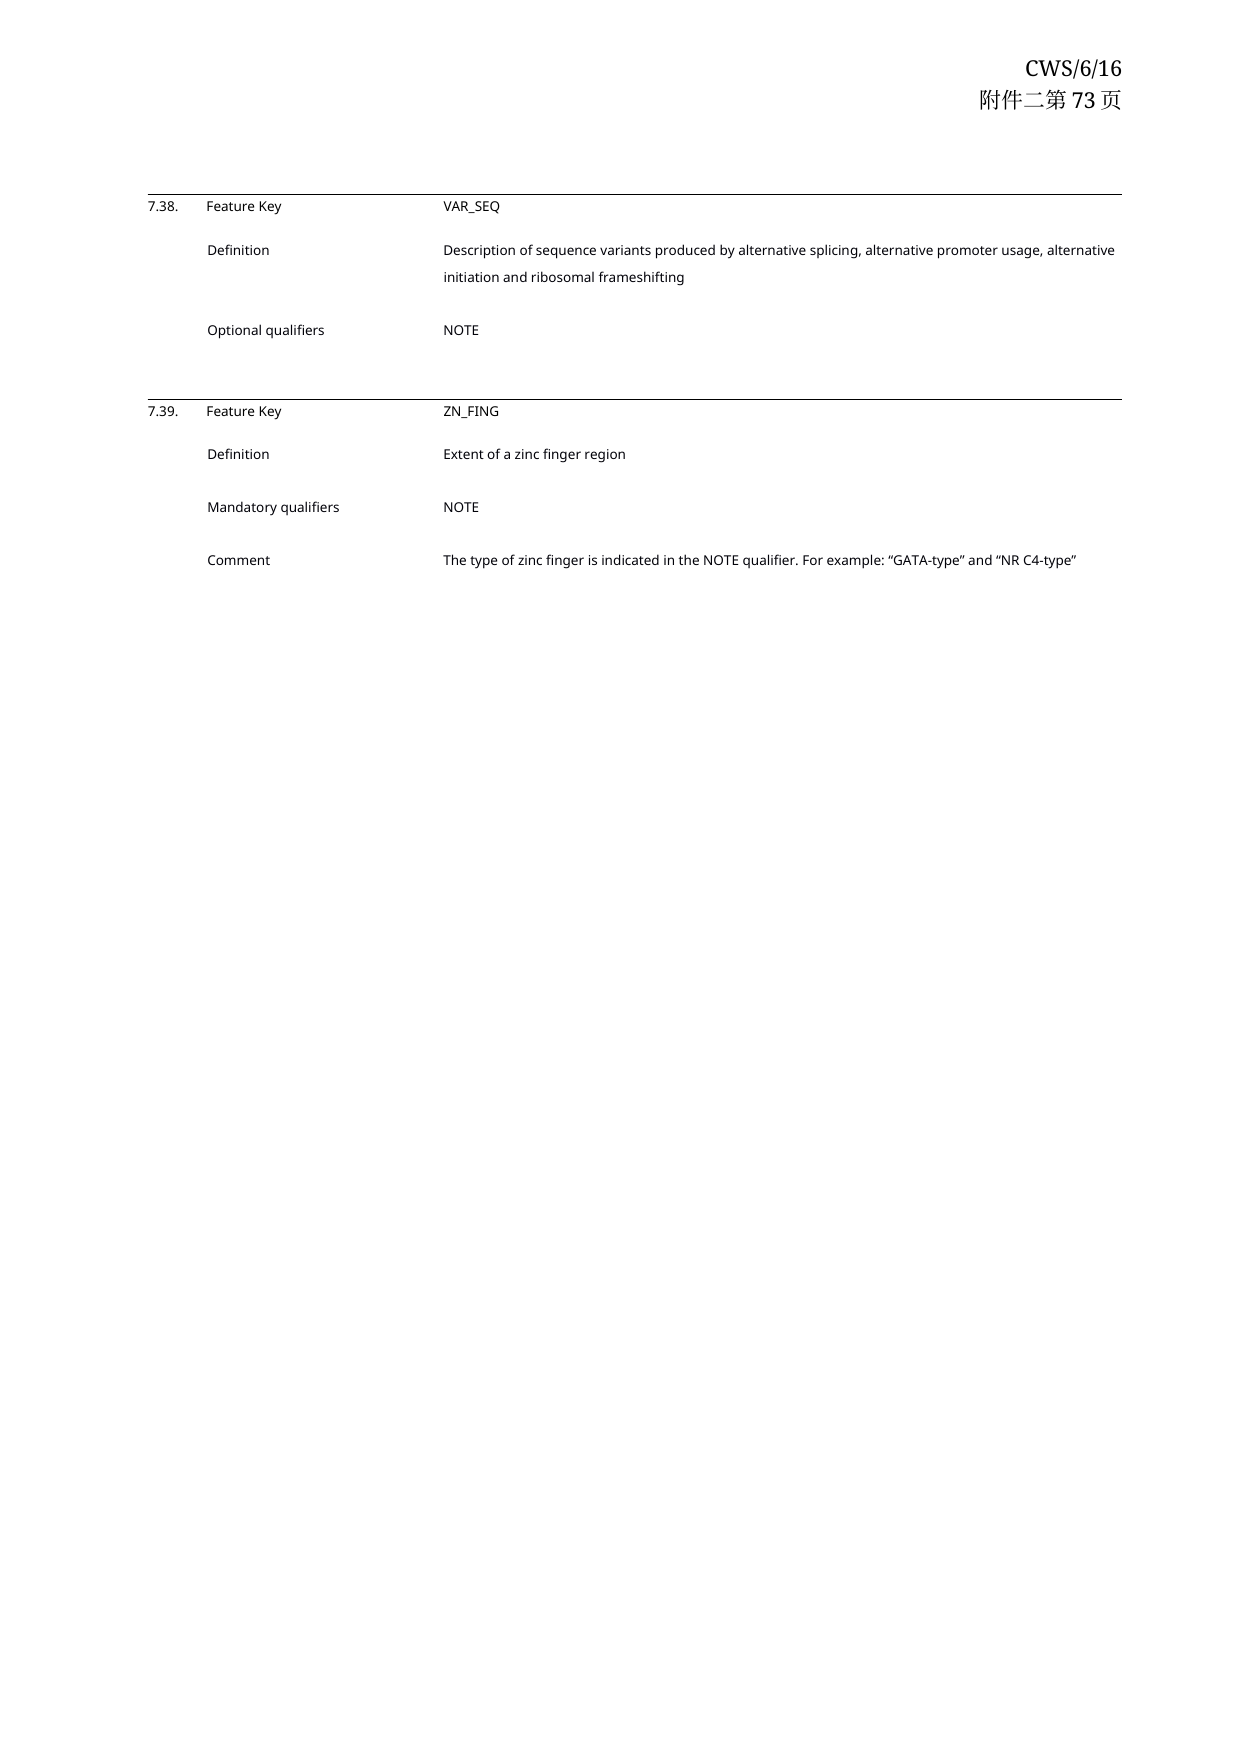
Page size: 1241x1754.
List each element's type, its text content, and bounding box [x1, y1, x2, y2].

text Mandatory qualifiers NOTE [207, 498, 1122, 516]
text Feature Key ZN_FING [148, 400, 1122, 420]
text Comment The type of zinc finger is indicated in the NOTE qualifier. For example: “GATA-type” and “NR C4-type” [207, 550, 1122, 569]
text Definition Extent of a zinc finger region [207, 445, 1122, 464]
text Feature Key VAR_SEQ [148, 195, 1122, 216]
text Definition Description of sequence variants produced by alternative splicing, alternative promoter usage, alternative initiation and ribosomal frameshifting [207, 241, 1122, 287]
text Optional qualifiers NOTE [207, 321, 1122, 339]
